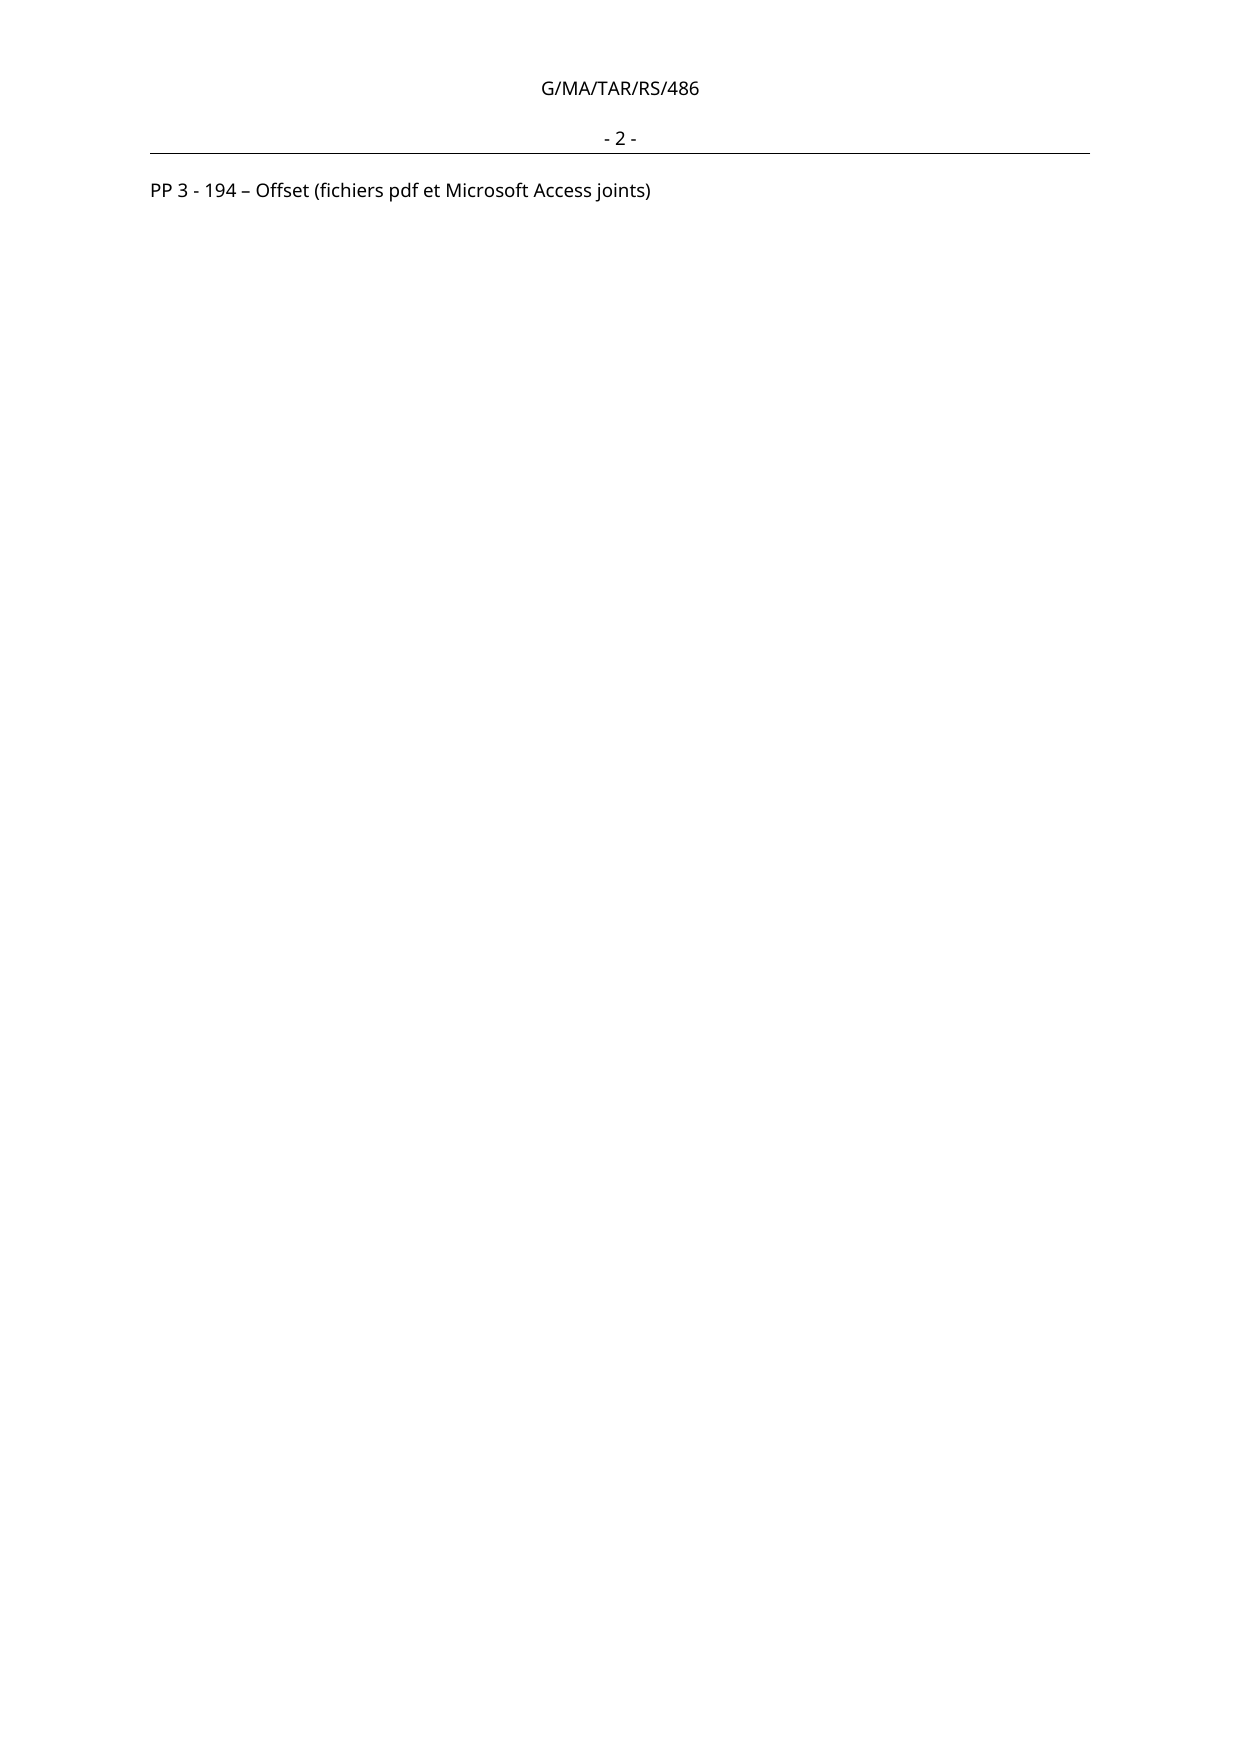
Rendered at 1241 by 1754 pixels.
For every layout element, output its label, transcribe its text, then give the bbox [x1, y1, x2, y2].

text PP 3 - 194 – Offset (fichiers pdf et Microsoft Access joints) [150, 177, 1090, 203]
